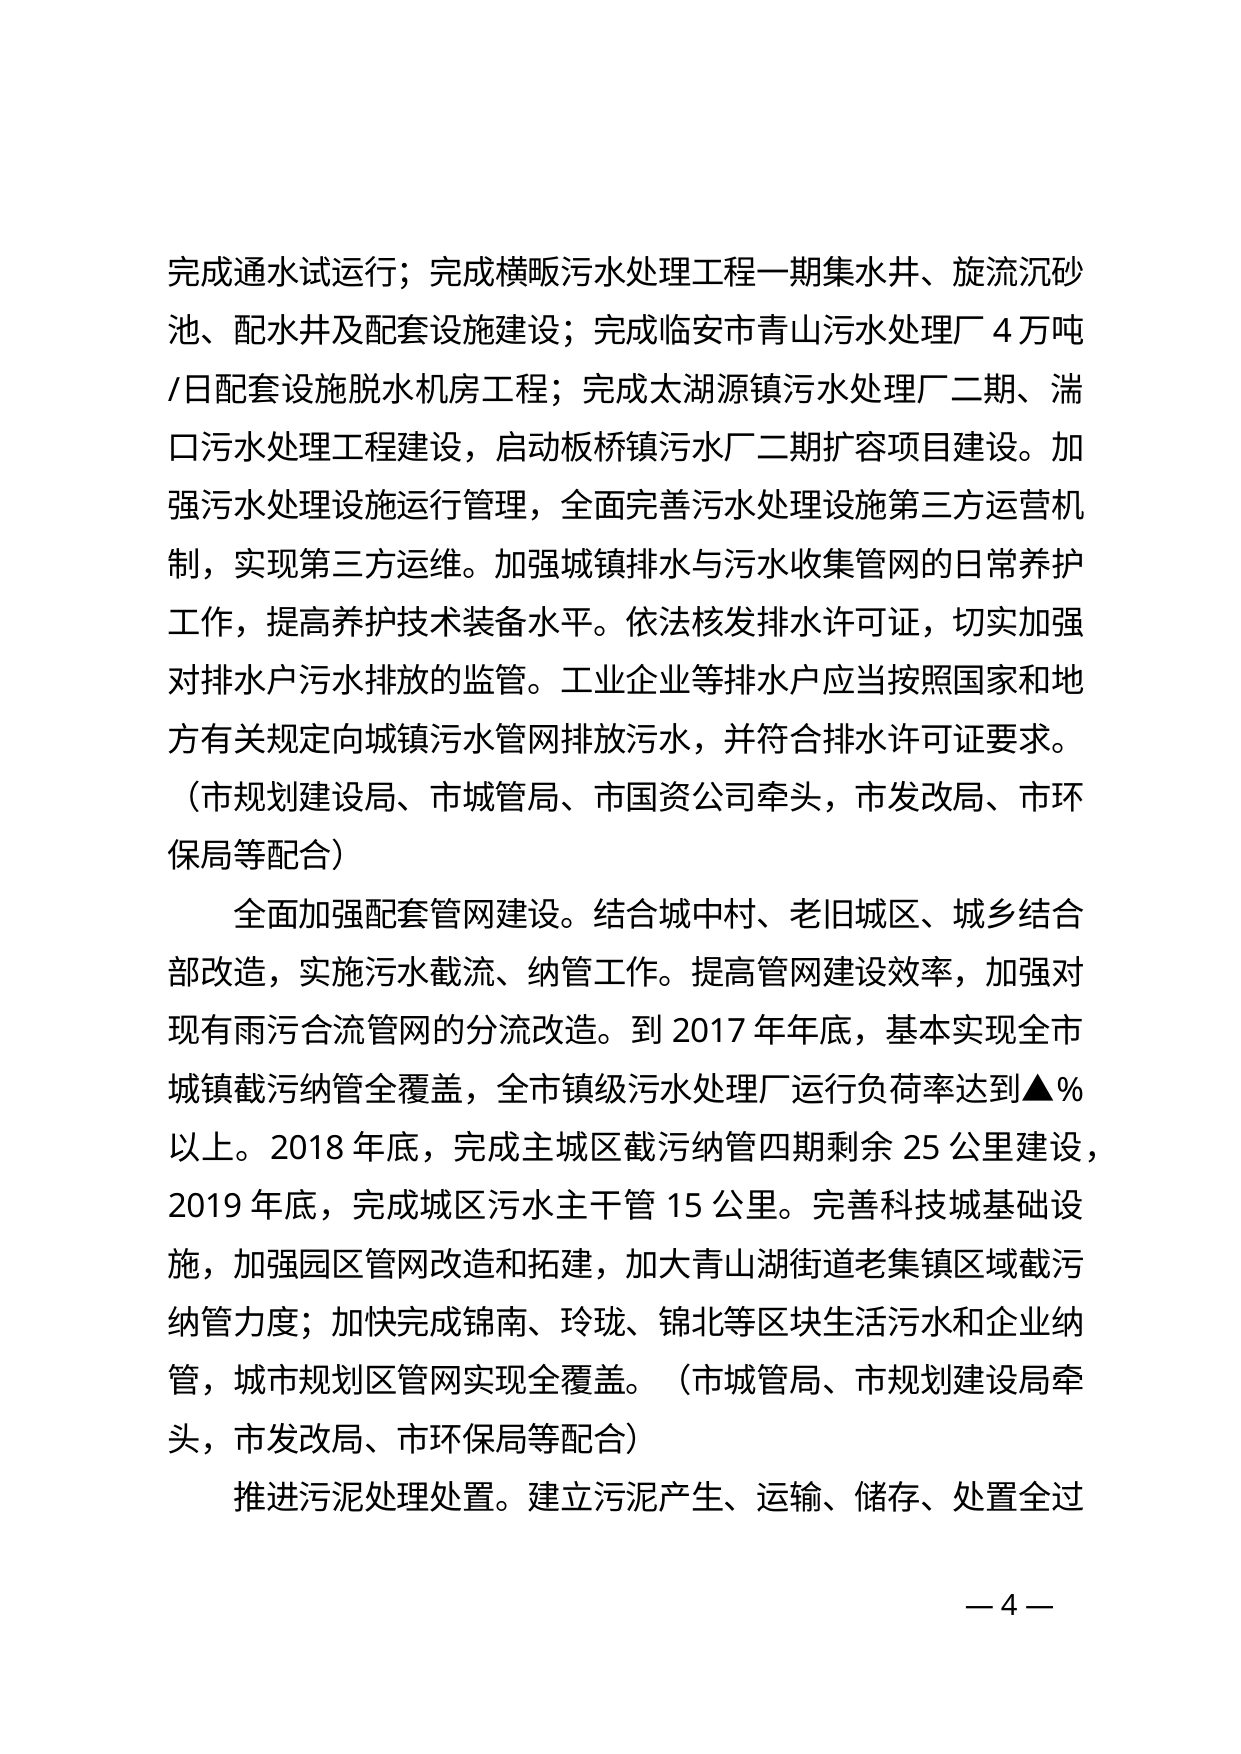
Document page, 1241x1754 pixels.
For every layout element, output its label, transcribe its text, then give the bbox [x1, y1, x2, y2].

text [168, 1463, 1084, 1521]
text 全面加强配套管网建设。结合城中村、老旧城区、城乡结合部改造，实施污水截流、纳管工作。提高管网建设效率，加强对现有雨污合流管网的分流改造。到2017年年底，基本实现全市城镇截污纳管全覆盖，全市镇级污水处理厂运行负荷率达到▲%以上。2018年底，完成主城区截污纳管四期剩余25公里建设，2019年底，完成城区污水主干管15公里。完善科技城基础设施，加强园区管网改造和拓建，加大青山湖街道老集镇区域截污纳管力度；加快完成锦南、玲珑、锦北等区块生活污水和企业纳管，城市规划区管网实现全覆盖。（市城管局、市规划建设局牵头，市发改局、市环保局等配合） [168, 879, 1084, 1463]
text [168, 238, 1084, 879]
